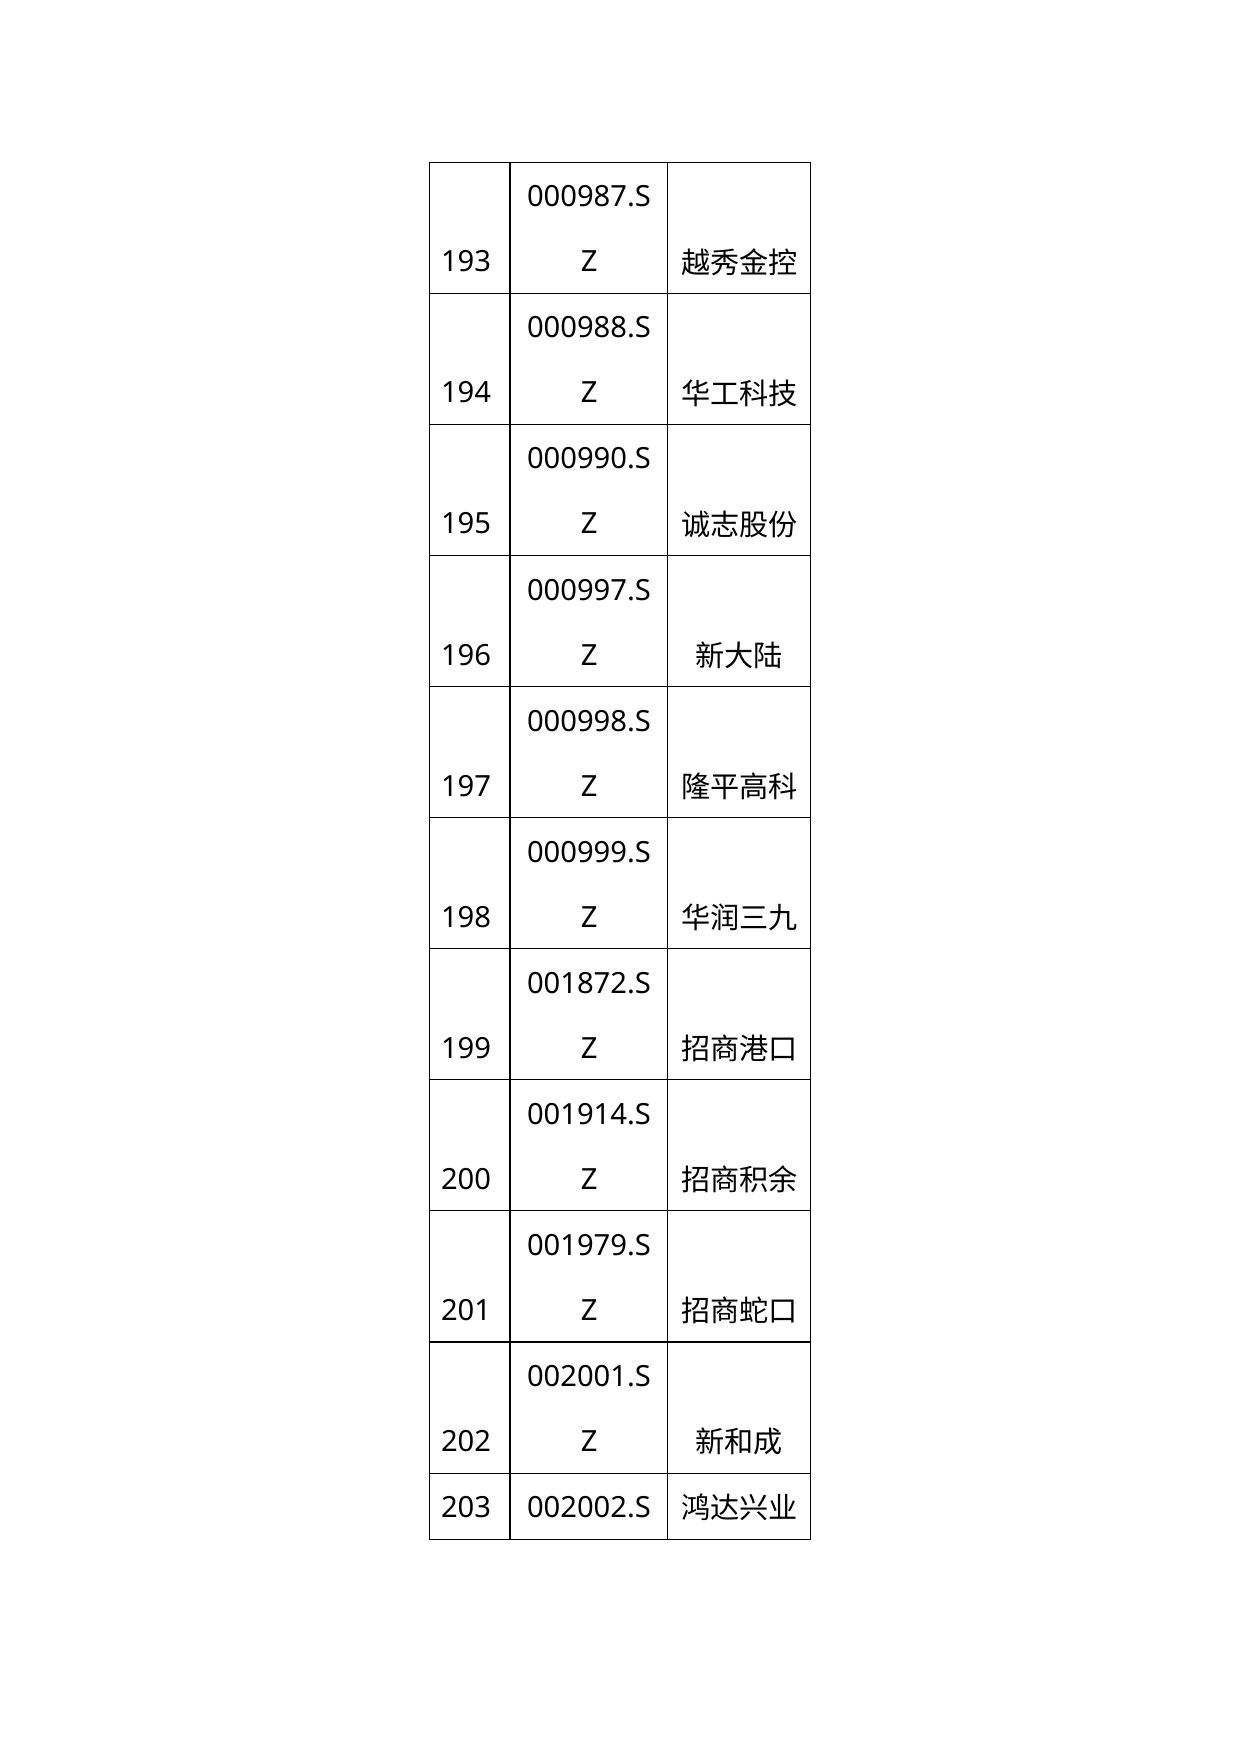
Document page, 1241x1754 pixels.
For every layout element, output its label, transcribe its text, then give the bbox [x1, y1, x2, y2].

table_cell 新大陆 [668, 556, 810, 686]
table_cell 199 [430, 949, 509, 1079]
table_cell 招商蛇口 [668, 1211, 810, 1341]
table_cell 198 [430, 818, 509, 948]
table_cell 000997.SZ [511, 556, 667, 686]
table_cell 诚志股份 [668, 425, 810, 555]
table_cell 000987.SZ [511, 163, 667, 293]
table_cell 195 [430, 425, 509, 555]
table_cell 001914.SZ [511, 1080, 667, 1210]
table_cell 194 [430, 294, 509, 424]
table_cell 招商积余 [668, 1080, 810, 1210]
table_cell 鸿达兴业 [668, 1474, 810, 1538]
table_cell 越秀金控 [668, 163, 810, 293]
table_cell 招商港口 [668, 949, 810, 1079]
table_cell 000988.SZ [511, 294, 667, 424]
table_cell 001979.SZ [511, 1211, 667, 1341]
table_cell 001872.SZ [511, 949, 667, 1079]
table_cell 华工科技 [668, 294, 810, 424]
table_cell 000998.SZ [511, 687, 667, 817]
table_cell 华润三九 [668, 818, 810, 948]
table_cell 隆平高科 [668, 687, 810, 817]
table_cell 196 [430, 556, 509, 686]
table_cell 000990.SZ [511, 425, 667, 555]
table_cell 002002.SZ [511, 1474, 667, 1538]
table_cell 000999.SZ [511, 818, 667, 948]
table_cell 201 [430, 1211, 509, 1341]
table_cell 002001.SZ [511, 1343, 667, 1472]
table_cell 203 [430, 1474, 509, 1538]
table_cell 200 [430, 1080, 509, 1210]
table_cell 202 [430, 1343, 509, 1472]
table_cell 193 [430, 163, 509, 293]
table_cell 新和成 [668, 1343, 810, 1472]
table_cell 197 [430, 687, 509, 817]
